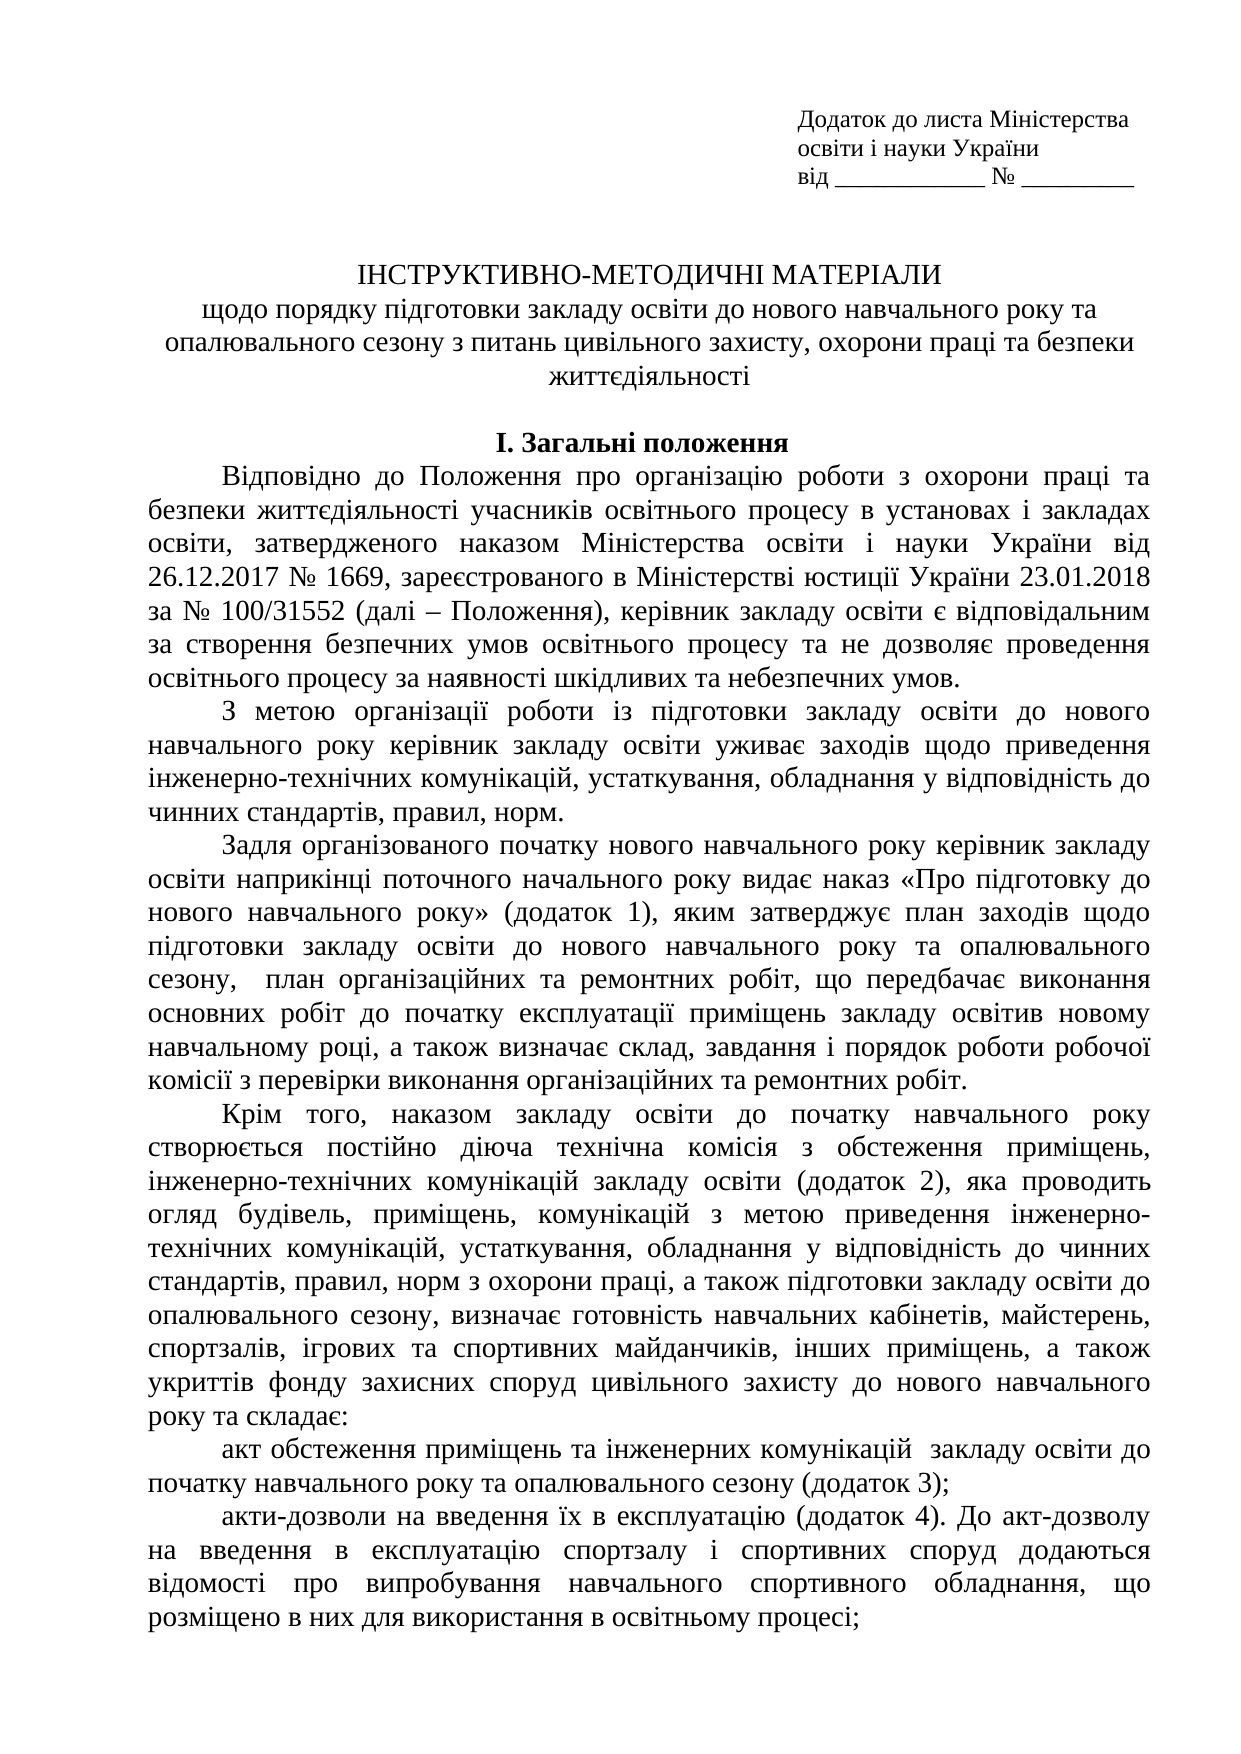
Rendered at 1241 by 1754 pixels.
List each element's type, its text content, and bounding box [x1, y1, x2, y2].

text Відповідно до Положення про організацію роботи з охорони праці та безпеки життєдіяльності учасників освітнього процесу в установах і закладах освіти, затвердженого наказом Міністерства освіти і науки України від 26.12.2017 № 1669, зареєстрованого в Міністерстві юстиції України 23.01.2018 за № 100/31552 (далі – Положення), керівник закладу освіти є відповідальним за створення безпечних умов освітнього процесу та не дозволяє проведення освітнього процесу за наявності шкідливих та небезпечних умов. [148, 458, 1151, 693]
text акти-дозволи на введення їх в експлуатацію (додаток 4). До акт-дозволу на введення в експлуатацію спортзалу і спортивних споруд додаються відомості про випробування навчального спортивного обладнання, що розміщено в них для використання в освітньому процесі; [148, 1498, 1151, 1632]
text Додаток до листа Міністерства освіти і науки України [797, 104, 1152, 161]
text акт обстеження приміщень та інженерних комунікацій закладу освіти до початку навчального року та опалювального сезону (додаток 3); [148, 1431, 1151, 1498]
text Крім того, наказом закладу освіти до початку навчального року створюється постійно діюча технічна комісія з обстеження приміщень, інженерно-технічних комунікацій закладу освіти (додаток 2), яка проводить огляд будівель, приміщень, комунікацій з метою приведення інженерно-технічних комунікацій, устаткування, обладнання у відповідність до чинних стандартів, правил, норм з охорони праці, а також підготовки закладу освіти до опалювального сезону, визначає готовність навчальних кабінетів, майстерень, спортзалів, ігрових та спортивних майданчиків, інших приміщень, а також укриттів фонду захисних споруд цивільного захисту до нового навчального року та складає: [148, 1096, 1151, 1431]
text З метою організації роботи із підготовки закладу освіти до нового навчального року керівник закладу освіти уживає заходів щодо приведення інженерно-технічних комунікацій, устаткування, обладнання у відповідність до чинних стандартів, правил, норм. [148, 693, 1151, 827]
text від ____________ № _________ [797, 161, 1152, 190]
text щодо порядку підготовки закладу освіти до нового навчального року та опалювального сезону з питань цивільного захисту, охорони праці та безпеки життєдіяльності [148, 291, 1151, 391]
text І. Загальні положення [133, 425, 1151, 458]
text Задля організованого початку нового навчального року керівник закладу освіти наприкінці поточного начального року видає наказ «Про підготовку до нового навчального року» (додаток 1), яким затверджує план заходів щодо підготовки закладу освіти до нового навчального року та опалювального сезону, план організаційних та ремонтних робіт, що передбачає виконання основних робіт до початку експлуатації приміщень закладу освітив новому навчальному році, а також визначає склад, завдання і порядок роботи робочої комісії з перевірки виконання організаційних та ремонтних робіт. [148, 827, 1151, 1096]
text ІНСТРУКТИВНО-МЕТОДИЧНІ МАТЕРІАЛИ [148, 257, 1151, 291]
